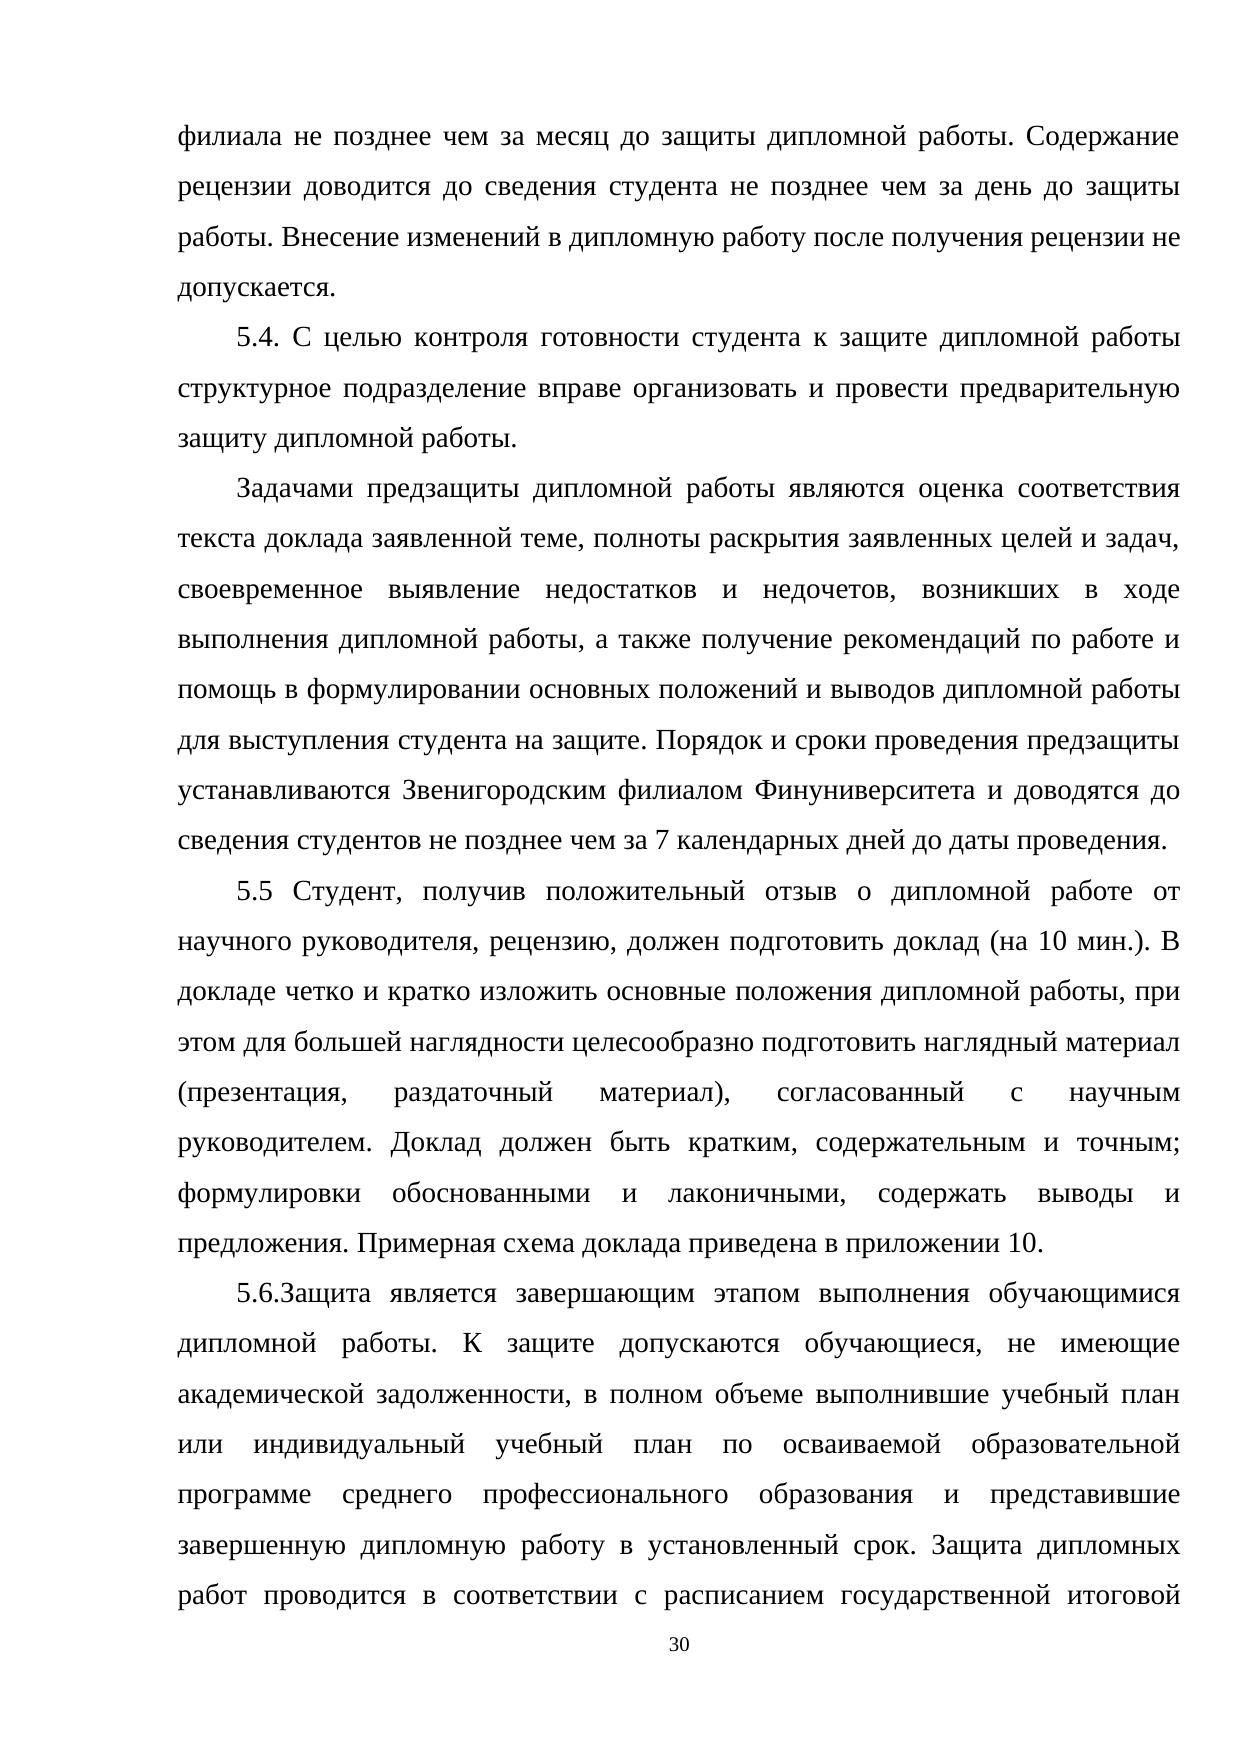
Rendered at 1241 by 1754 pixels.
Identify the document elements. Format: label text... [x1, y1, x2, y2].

text 5.4. С целью контроля готовности студента к защите дипломной работы структурное подразделение вправе организовать и провести предварительную защиту дипломной работы. [177, 319, 1181, 453]
text Задачами предзащиты дипломной работы являются оценка соответствия текста доклада заявленной теме, полноты раскрытия заявленных целей и задач, своевременное выявление недостатков и недочетов, возникших в ходе выполнения дипломной работы, а также получение рекомендаций по работе и помощь в формулировании основных положений и выводов дипломной работы для выступления студента на защите. Порядок и сроки проведения предзащиты устанавливаются Звенигородским филиалом Финуниверситета и доводятся до сведения студентов не позднее чем за 7 календарных дней до даты проведения. [177, 470, 1181, 856]
text 5.5 Студент, получив положительный отзыв о дипломной работе от научного руководителя, рецензию, должен подготовить доклад (на 10 мин.). В докладе четко и кратко изложить основные положения дипломной работы, при этом для большей наглядности целесообразно подготовить наглядный материал (презентация, раздаточный материал), согласованный с научным руководителем. Доклад должен быть кратким, содержательным и точным; формулировки обоснованными и лаконичными, содержать выводы и предложения. Примерная схема доклада приведена в приложении 10. [177, 873, 1181, 1258]
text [177, 1275, 1181, 1611]
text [177, 118, 1181, 303]
